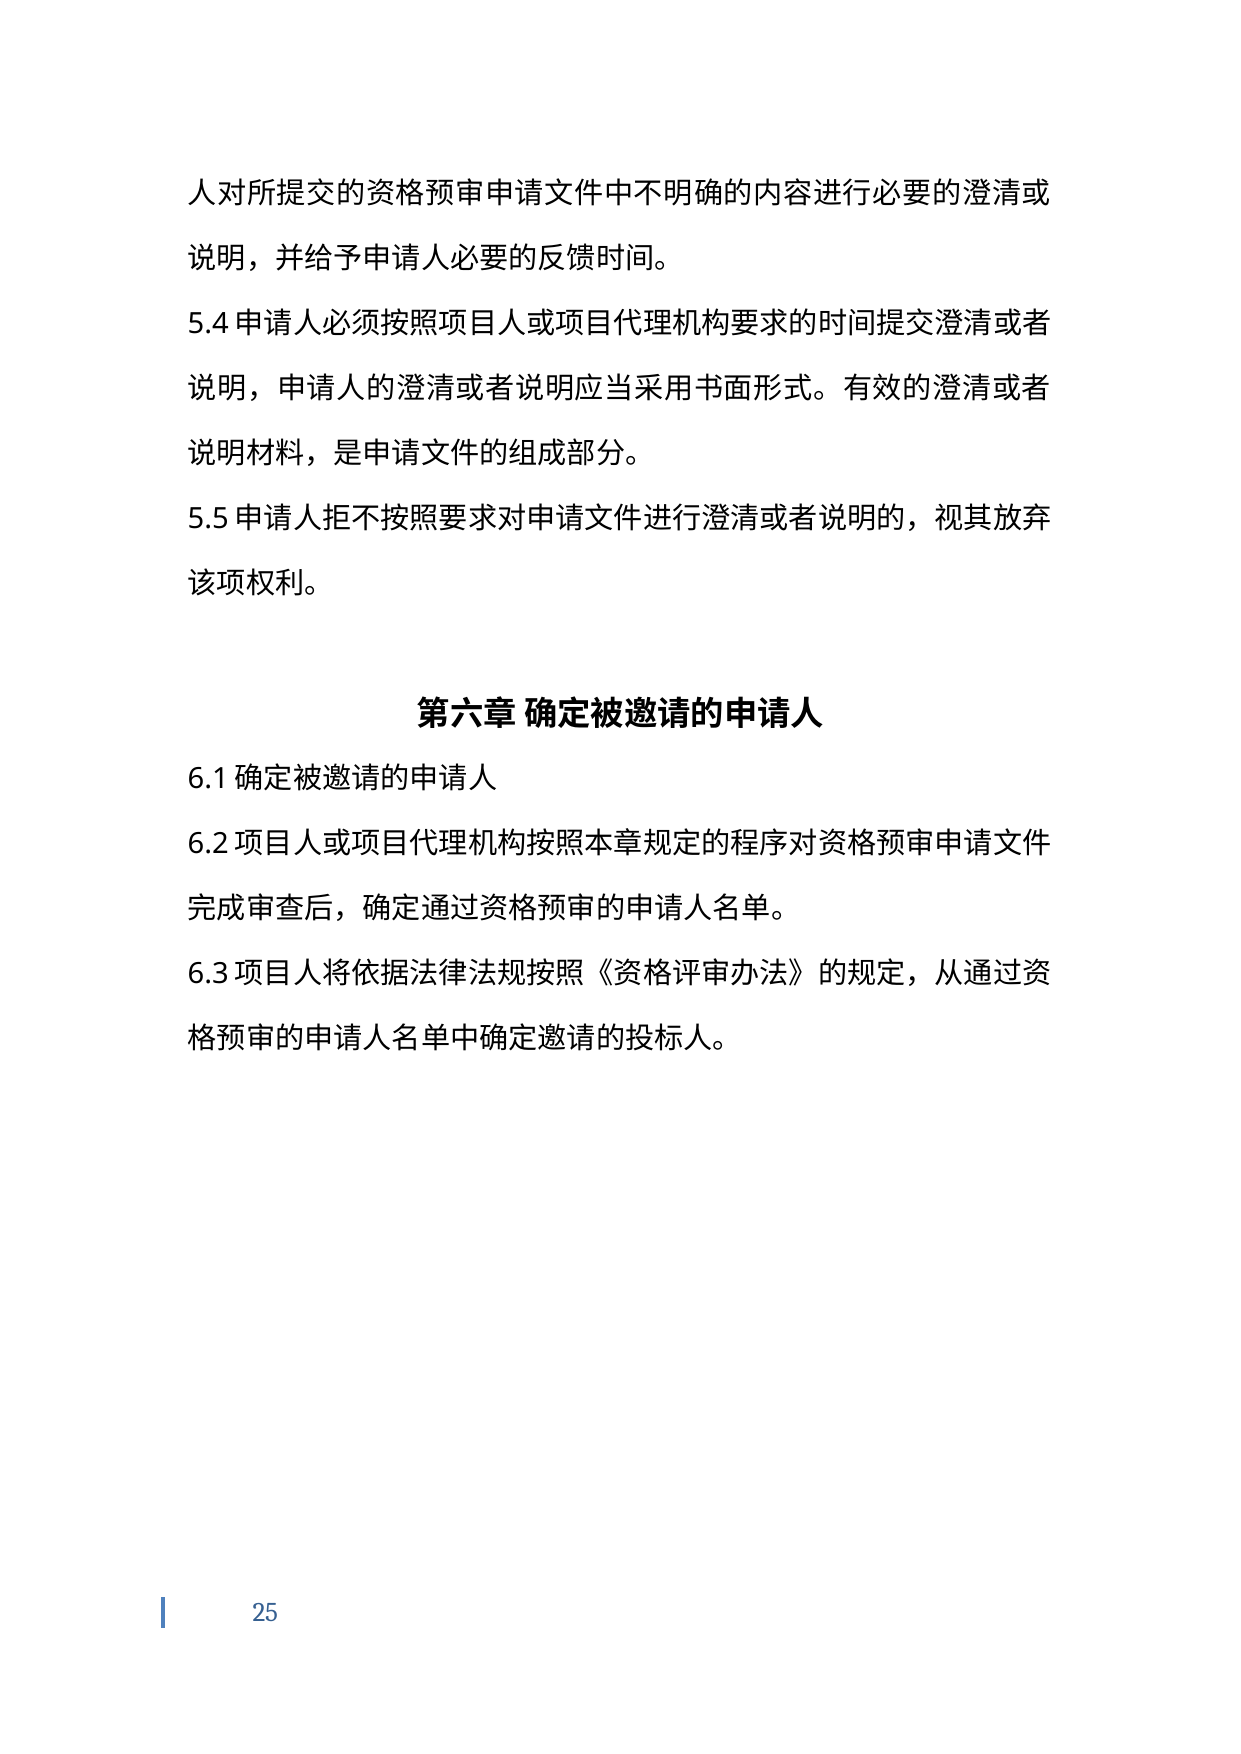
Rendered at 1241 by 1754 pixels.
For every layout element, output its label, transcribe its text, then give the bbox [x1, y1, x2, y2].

text 6.2项目人或项目代理机构按照本章规定的程序对资格预审申请文件完成审查后，确定通过资格预审的申请人名单。 [187, 808, 1053, 938]
text 第六章 确定被邀请的申请人 [187, 678, 1053, 743]
text 6.3项目人将依据法律法规按照《资格评审办法》的规定，从通过资格预审的申请人名单中确定邀请的投标人。 [187, 938, 1053, 1068]
text 5.5申请人拒不按照要求对申请文件进行澄清或者说明的，视其放弃该项权利。 [187, 483, 1053, 613]
text 6.1确定被邀请的申请人 [187, 743, 1053, 808]
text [187, 158, 1053, 288]
text 5.4申请人必须按照项目人或项目代理机构要求的时间提交澄清或者说明，申请人的澄清或者说明应当采用书面形式。有效的澄清或者说明材料，是申请文件的组成部分。 [187, 288, 1053, 483]
